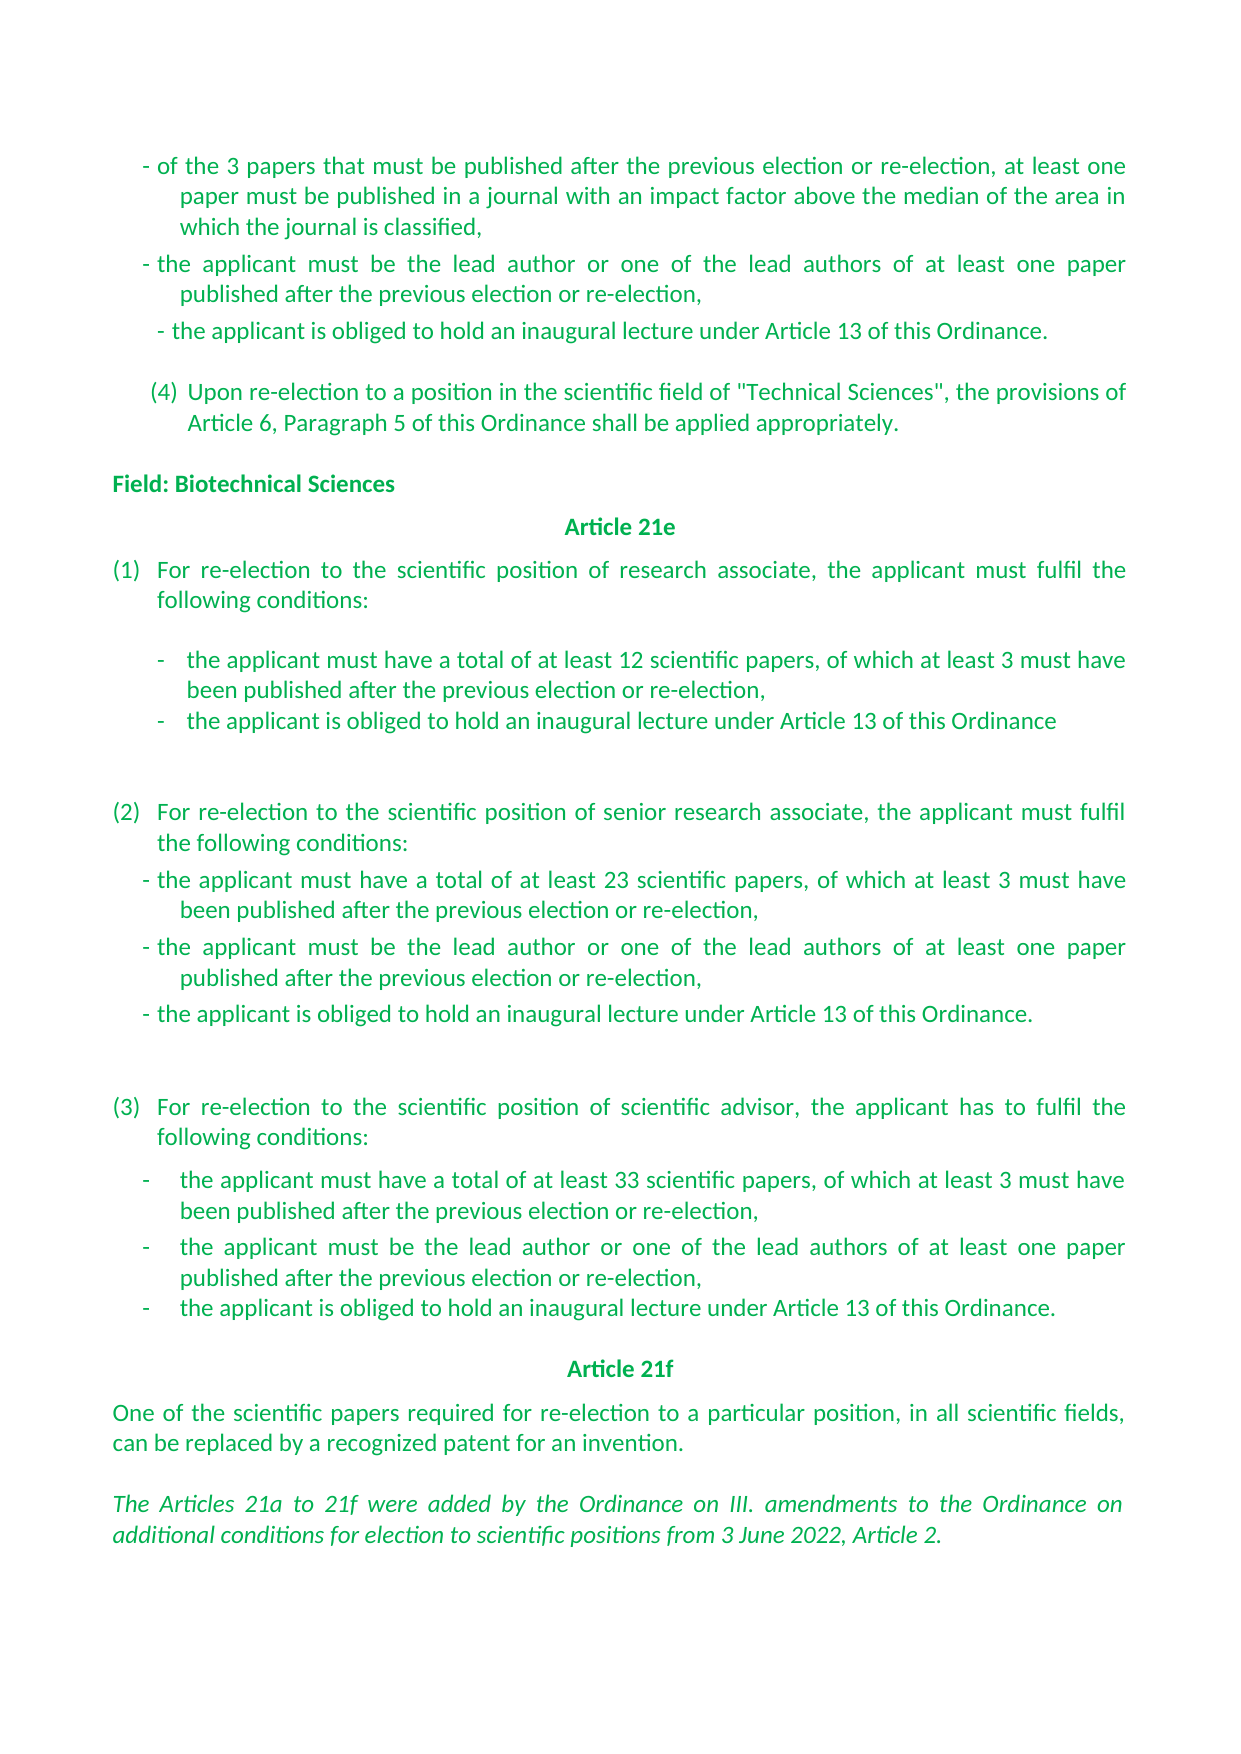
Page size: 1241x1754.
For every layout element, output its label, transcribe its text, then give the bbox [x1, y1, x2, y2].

list the applicant must have a total of at least 33 scientific papers, of which at least 3 must have been published after the previous election or re-election, [142, 1164, 1128, 1225]
text Field: Biotechnical Sciences [112, 468, 1128, 498]
list of the 3 papers that must be published after the previous election or re-election, at least one paper must be published in a journal with an impact factor above the median of the area in which the journal is classified, [142, 150, 1128, 242]
list the applicant is obliged to hold an inaugural lecture under Article 13 of this Ordinance. [157, 315, 1128, 346]
list For re-election to the scientific position of senior research associate, the applicant must fulfil the following conditions: [112, 797, 1128, 858]
list the applicant must be the lead author or one of the lead authors of at least one paper published after the previous election or re-election, [142, 248, 1128, 309]
list the applicant must have a total of at least 12 scientific papers, of which at least 3 must have been published after the previous election or re-election, [157, 644, 1128, 705]
list the applicant must be the lead author or one of the lead authors of at least one paper published after the previous election or re-election, [142, 1232, 1128, 1293]
list Upon re-election to a position in the scientific field of "Technical Sciences", the provisions of Article 6, Paragraph 5 of this Ordinance shall be applied appropriately. [150, 376, 1128, 437]
list For re-election to the scientific position of research associate, the applicant must fulfil the following conditions: [112, 554, 1128, 615]
list For re-election to the scientific position of scientific advisor, the applicant has to fulfil the following conditions: [112, 1091, 1128, 1152]
list the applicant is obliged to hold an inaugural lecture under Article 13 of this Ordinance [157, 705, 1128, 736]
text Article 21f [112, 1354, 1128, 1384]
text One of the scientific papers required for re-election to a particular position, in all scientific fields, can be replaced by a recognized patent for an invention. [112, 1397, 1128, 1458]
list the applicant is obliged to hold an inaugural lecture under Article 13 of this Ordinance. [142, 998, 1128, 1029]
text Article 21e [112, 511, 1128, 541]
list the applicant is obliged to hold an inaugural lecture under Article 13 of this Ordinance. [142, 1293, 1128, 1323]
list the applicant must be the lead author or one of the lead authors of at least one paper published after the previous election or re-election, [142, 931, 1128, 992]
text The Articles 21a to 21f were added by the Ordinance on III. amendments to the Ordinance on additional conditions for election to scientific positions from 3 June 2022, Article 2. [112, 1488, 1128, 1549]
list the applicant must have a total of at least 23 scientific papers, of which at least 3 must have been published after the previous election or re-election, [142, 864, 1128, 925]
